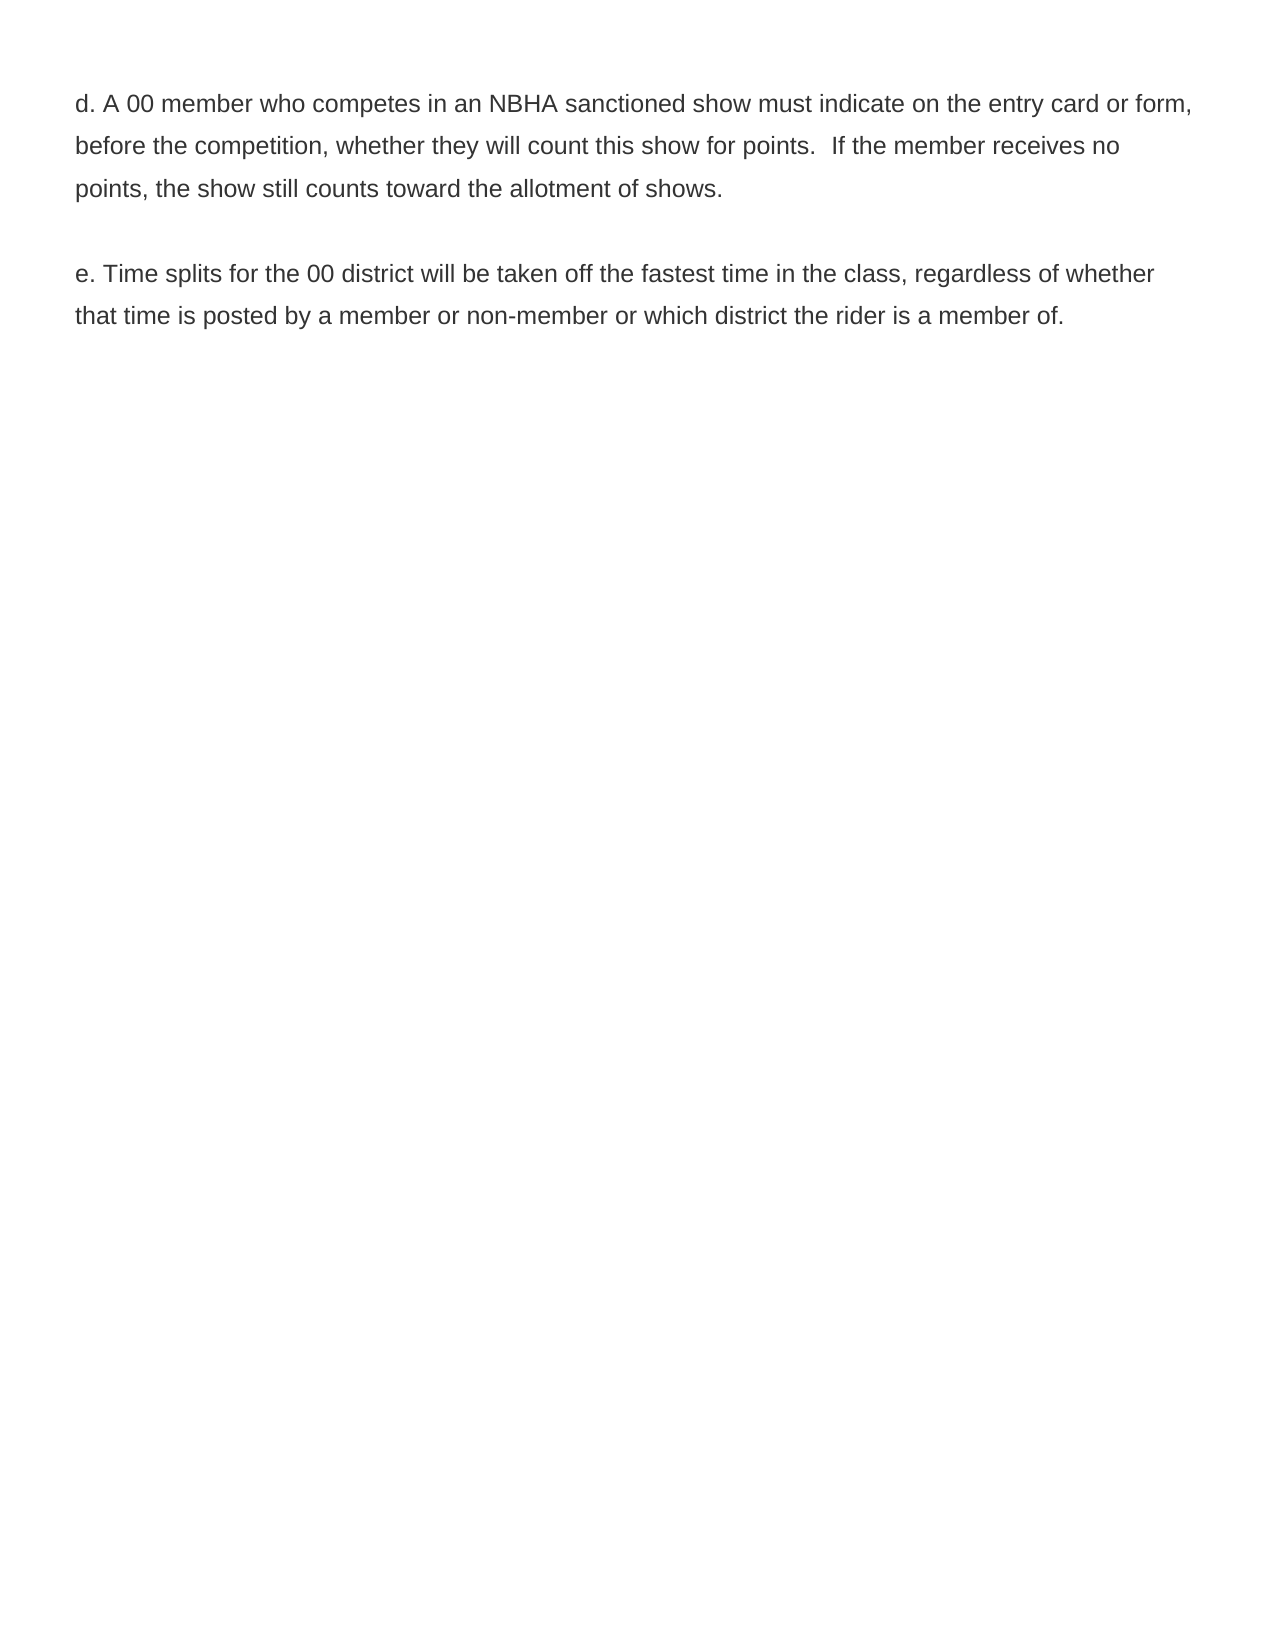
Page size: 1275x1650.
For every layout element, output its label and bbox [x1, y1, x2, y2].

text [75, 75, 1200, 330]
